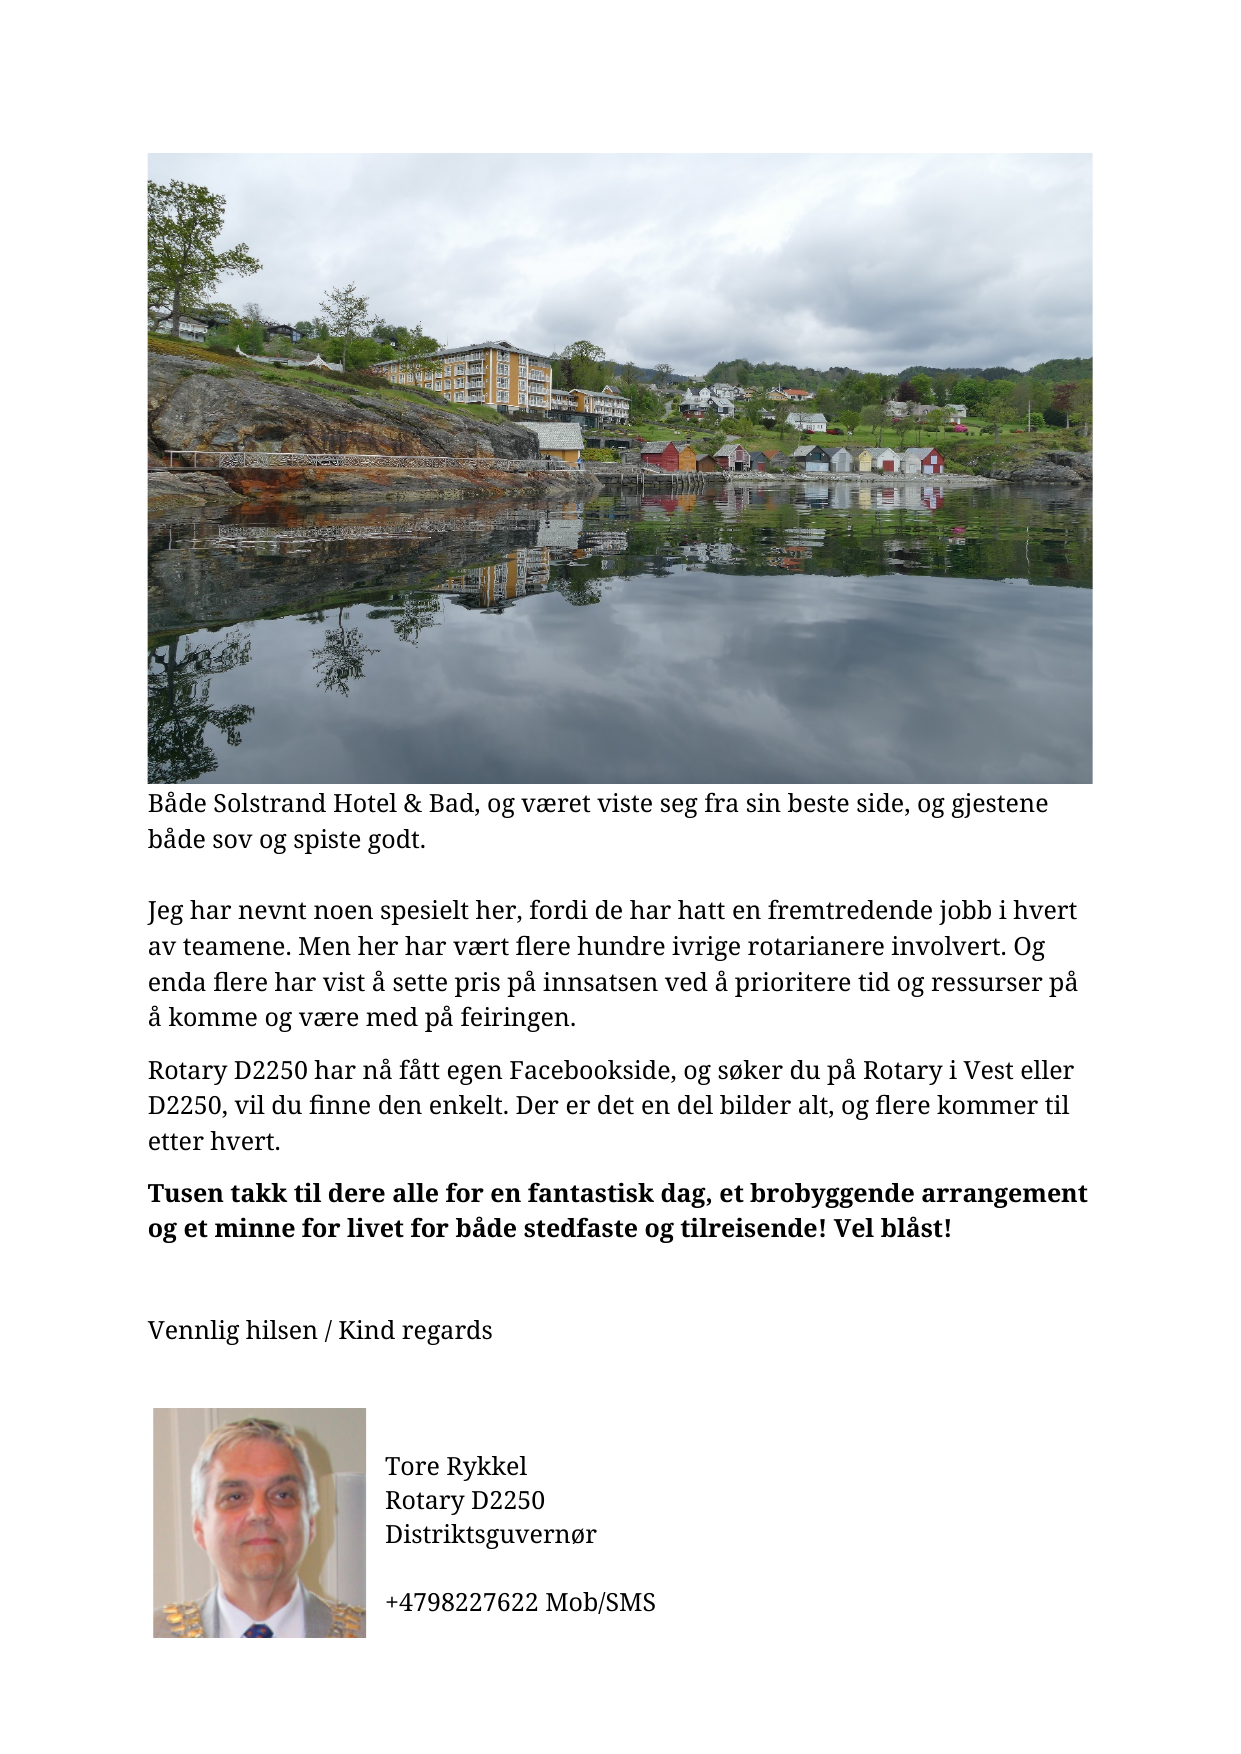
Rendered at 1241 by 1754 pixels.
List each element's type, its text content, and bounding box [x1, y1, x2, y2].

text Vennlig hilsen / Kind regards [148, 1312, 1093, 1346]
picture [147, 153, 1093, 784]
picture [147, 1408, 367, 1638]
text Jeg har nevnt noen spesielt her, fordi de har hatt en fremtredende jobb i hvert av teamene. Men her har vært flere hundre ivrige rotarianere involvert. Og enda flere har vist å sette pris på innsatsen ved å prioritere tid og ressurser på å komme og være med på feiringen. [148, 893, 1093, 1034]
text +4798227622 Mob/SMS [367, 1585, 1093, 1619]
text Tusen takk til dere alle for en fantastisk dag, et brobyggende arrangement og et minne for livet for både stedfaste og tilreisende! Vel blåst! [148, 1176, 1093, 1244]
text Rotary D2250 [367, 1483, 1093, 1517]
text Distriktsguvernør [367, 1517, 1093, 1551]
text Både Solstrand Hotel & Bad, og været viste seg fra sin beste side, og gjestene både sov og spiste godt. [148, 784, 1093, 855]
text Tore Rykkel [148, 1381, 1093, 1483]
text Rotary D2250 har nå fått egen Facebookside, og søker du på Rotary i Vest eller D2250, vil du finne den enkelt. Der er det en del bilder alt, og flere kommer til etter hvert. [148, 1052, 1093, 1158]
